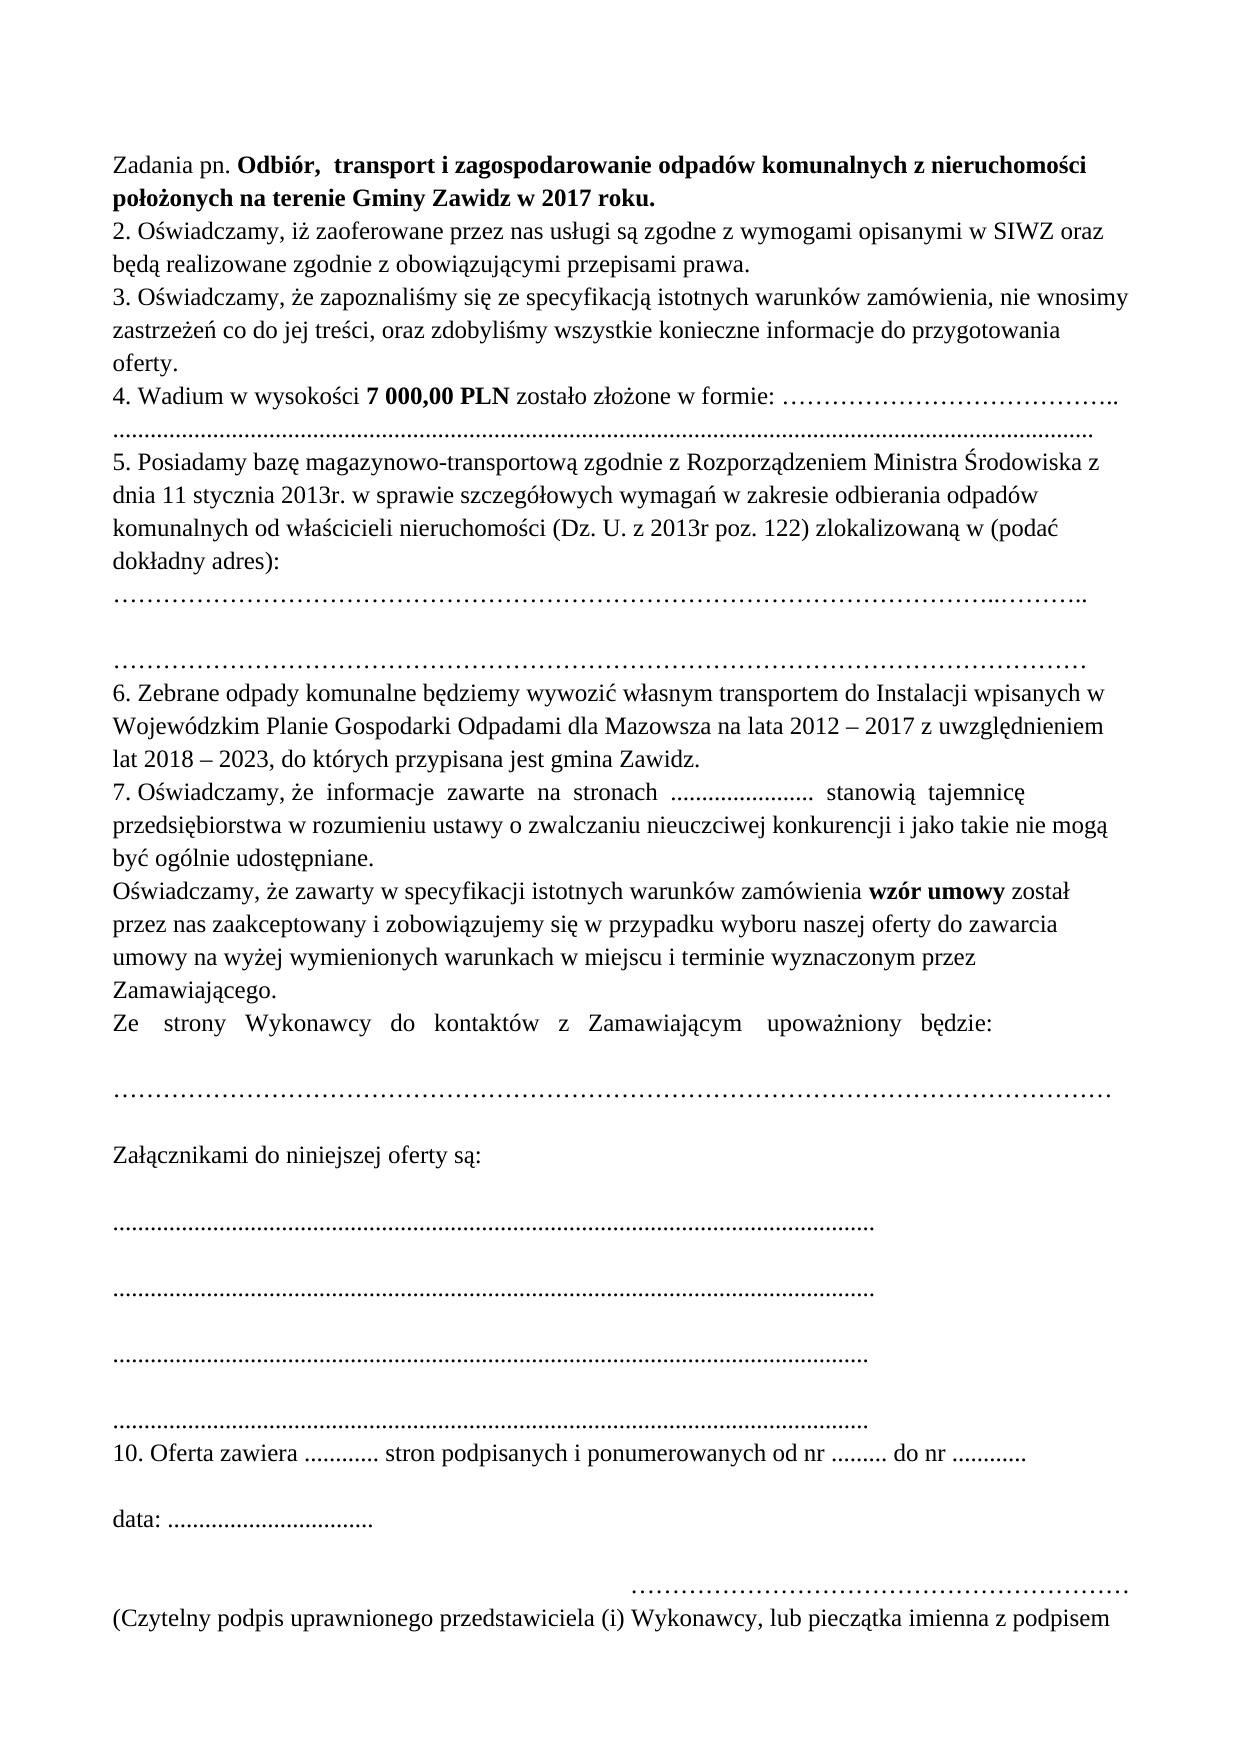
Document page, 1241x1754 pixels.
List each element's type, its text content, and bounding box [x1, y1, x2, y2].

text 6. Zebrane odpady komunalne będziemy wywozić własnym transportem do Instalacji wpisanych w Wojewódzkim Planie Gospodarki Odpadami dla Mazowsza na lata 2012 – 2017 z uwzględnieniem lat 2018 – 2023, do których przypisana jest gmina Zawidz. [112, 678, 1130, 773]
text ............................................................................................................................................................. [112, 414, 1130, 443]
text 2. Oświadczamy, iż zaoferowane przez nas usługi są zgodne z wymogami opisanymi w SIWZ oraz będą realizowane zgodnie z obowiązującymi przepisami prawa. [112, 216, 1130, 278]
text Zadania pn. Odbiór, transport i zagospodarowanie odpadów komunalnych z nieruchomości położonych na terenie Gminy Zawidz w 2017 roku. [112, 150, 1130, 212]
text ......................................................................................................................... [112, 1339, 1130, 1367]
text ………………………………………………………………………………………………………… [112, 1074, 1130, 1103]
text .......................................................................................................................... [112, 1273, 1130, 1301]
text data: ................................. [112, 1504, 1130, 1533]
text 7. Oświadczamy, że informacje zawarte na stronach ....................... stanowią tajemnicę przedsiębiorstwa w rozumieniu ustawy o zwalczaniu nieuczciwej konkurencji i jako takie nie mogą być ogólnie udostępniane. [112, 777, 1130, 872]
text 3. Oświadczamy, że zapoznaliśmy się ze specyfikacją istotnych warunków zamówienia, nie wnosimy zastrzeżeń co do jej treści, oraz zdobyliśmy wszystkie konieczne informacje do przygotowania oferty. [112, 282, 1130, 377]
text 10. Oferta zawiera ............ stron podpisanych i ponumerowanych od nr ......... do nr ............ [112, 1438, 1130, 1467]
text .......................................................................................................................... [112, 1207, 1130, 1235]
text 5. Posiadamy bazę magazynowo-transportową zgodnie z Rozporządzeniem Ministra Środowiska z dnia 11 stycznia 2013r. w sprawie szczegółowych wymagań w zakresie odbierania odpadów komunalnych od właścicieli nieruchomości (Dz. U. z 2013r poz. 122) zlokalizowaną w (podać dokładny adres): ……………………………………………………………………………………………..……….. [112, 447, 1130, 608]
text ......................................................................................................................... [112, 1405, 1130, 1433]
text ……………………………………………………………………………………………………… [112, 645, 1130, 674]
text Załącznikami do niniejszej oferty są: [112, 1141, 1130, 1169]
text Oświadczamy, że zawarty w specyfikacji istotnych warunków zamówienia wzór umowy został przez nas zaakceptowany i zobowiązujemy się w przypadku wyboru naszej oferty do zawarcia umowy na wyżej wymienionych warunkach w miejscu i terminie wyznaczonym przez Zamawiającego. [112, 876, 1130, 1004]
text 4. Wadium w wysokości 7 000,00 PLN zostało złożone w formie: ………………………………….. [112, 381, 1130, 410]
text …………………………………………………… [112, 1570, 1130, 1599]
text Ze strony Wykonawcy do kontaktów z Zamawiającym upoważniony będzie: [112, 1008, 1130, 1037]
text (Czytelny podpis uprawnionego przedstawiciela (i) Wykonawcy, lub pieczątka imienna z podpisem [112, 1603, 1130, 1632]
